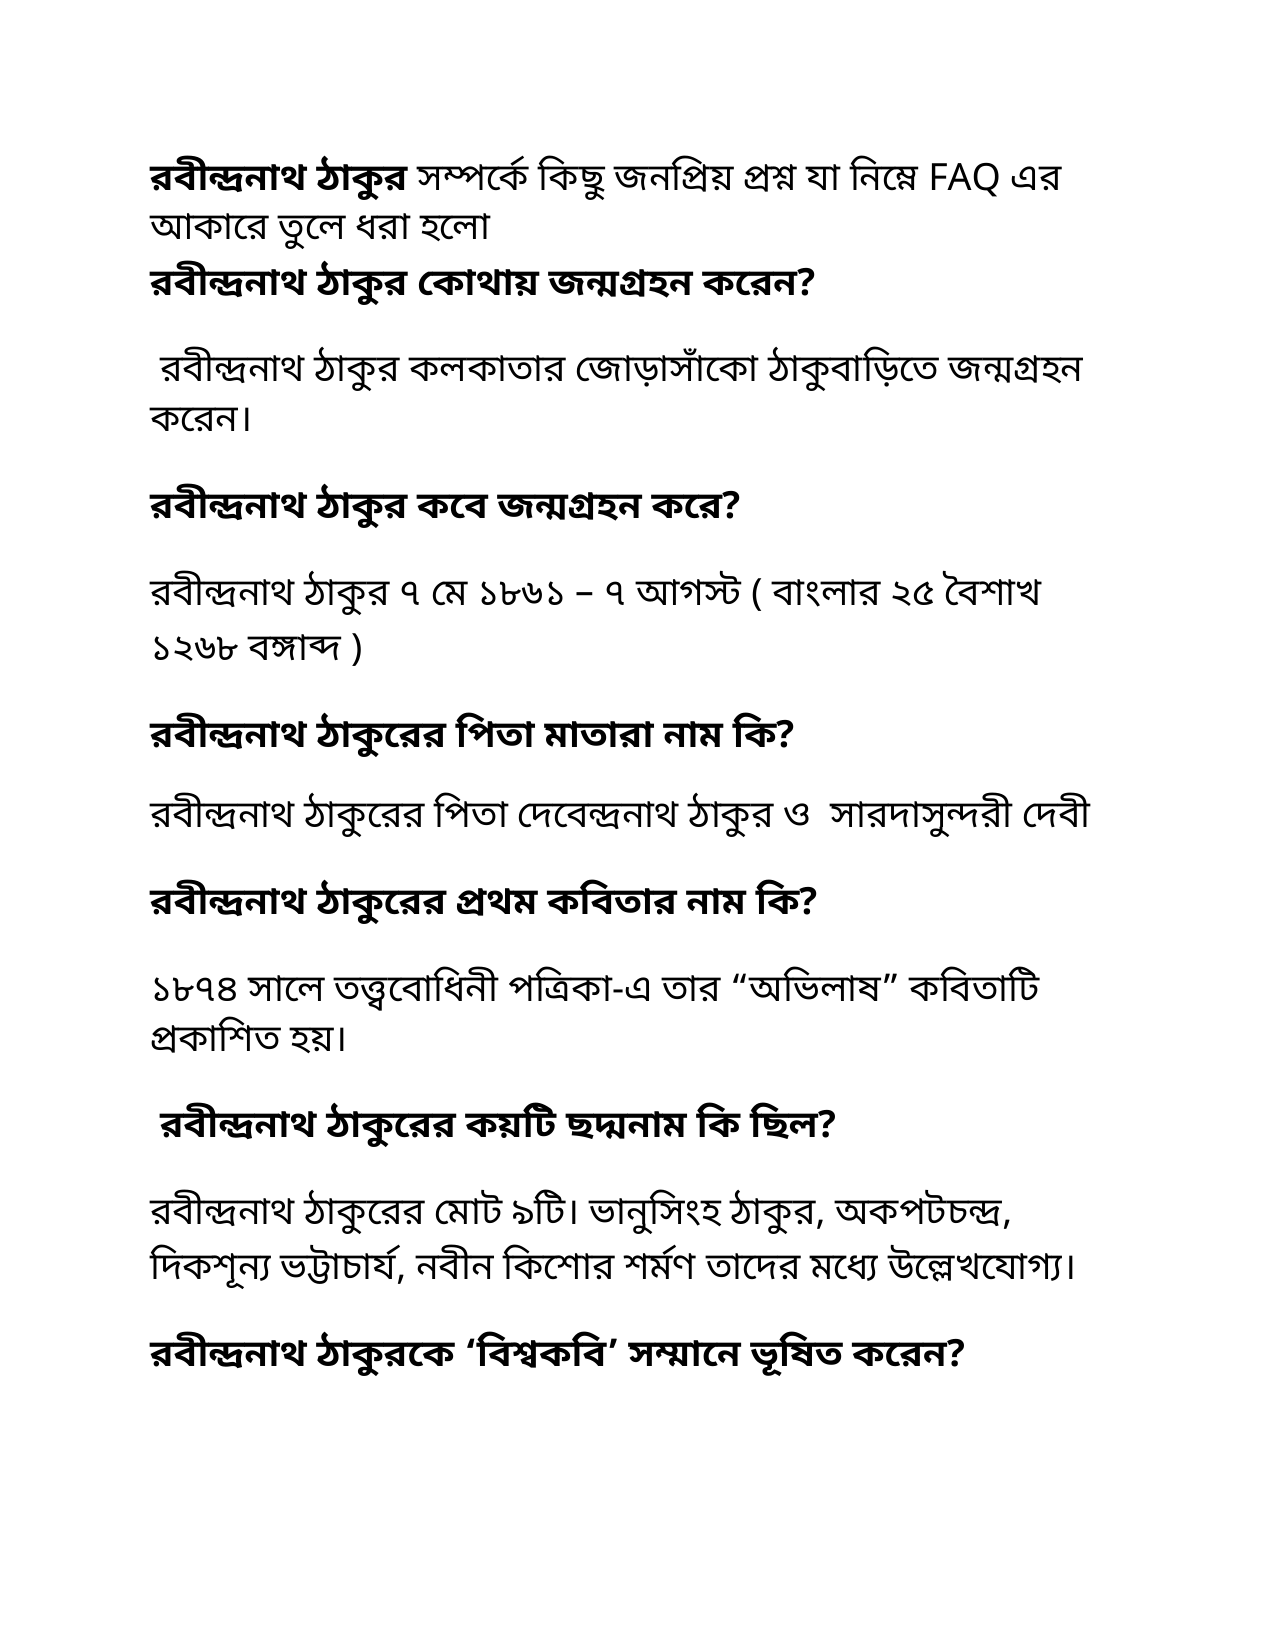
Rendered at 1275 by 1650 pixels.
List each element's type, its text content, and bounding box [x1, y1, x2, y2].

text রবীন্দ্রনাথ ঠাকুরকে ‘বিশ্বকবি’ সম্মানে ভূষিত করেন? [150, 1326, 1125, 1382]
text রবীন্দ্রনাথ ঠাকুরের মোট ৯টি। ভানুসিংহ ঠাকুর, অকপটচন্দ্র, দিকশূন্য ভট্টাচার্য, নবীন কিশোর শর্মণ তাদের মধ্যে উল্লেখযোগ্য। [150, 1184, 1125, 1295]
text রবীন্দ্রনাথ ঠাকুরের পিতা দেবেন্দ্রনাথ ঠাকুর ও সারদাসুন্দরী দেবী [150, 793, 1125, 843]
text রবীন্দ্রনাথ ঠাকুর কলকাতার জোড়াসাঁকো ঠাকুবাড়িতে জন্মগ্রহন করেন। [150, 342, 1125, 447]
text ১৮৭৪ সালে তত্ত্ববোধিনী পত্রিকা-এ তার “অভিলাষ” কবিতাটি প্রকাশিত হয়। [150, 961, 1125, 1066]
text রবীন্দ্রনাথ ঠাকুর কোথায় জন্মগ্রহন করেন? [150, 255, 1125, 311]
text রবীন্দ্রনাথ ঠাকুর কবে জন্মগ্রহন করে? [150, 478, 1125, 533]
text রবীন্দ্রনাথ ঠাকুরের পিতা মাতারা নাম কি? [150, 707, 1125, 762]
text রবীন্দ্রনাথ ঠাকুরের প্রথম কবিতার নাম কি? [150, 874, 1125, 930]
text রবীন্দ্রনাথ ঠাকুর ৭ মে ১৮৬১ – ৭ আগস্ট ( বাংলার ২৫ বৈশাখ ১২৬৮ বঙ্গাব্দ ) [150, 565, 1125, 676]
text রবীন্দ্রনাথ ঠাকুরের কয়টি ছদ্মনাম কি ছিল? [150, 1097, 1125, 1153]
text রবীন্দ্রনাথ ঠাকুর সম্পর্কে কিছু জনপ্রিয় প্রশ্ন যা নিম্নে FAQ এর আকারে তুলে ধরা হলো [150, 150, 1125, 255]
